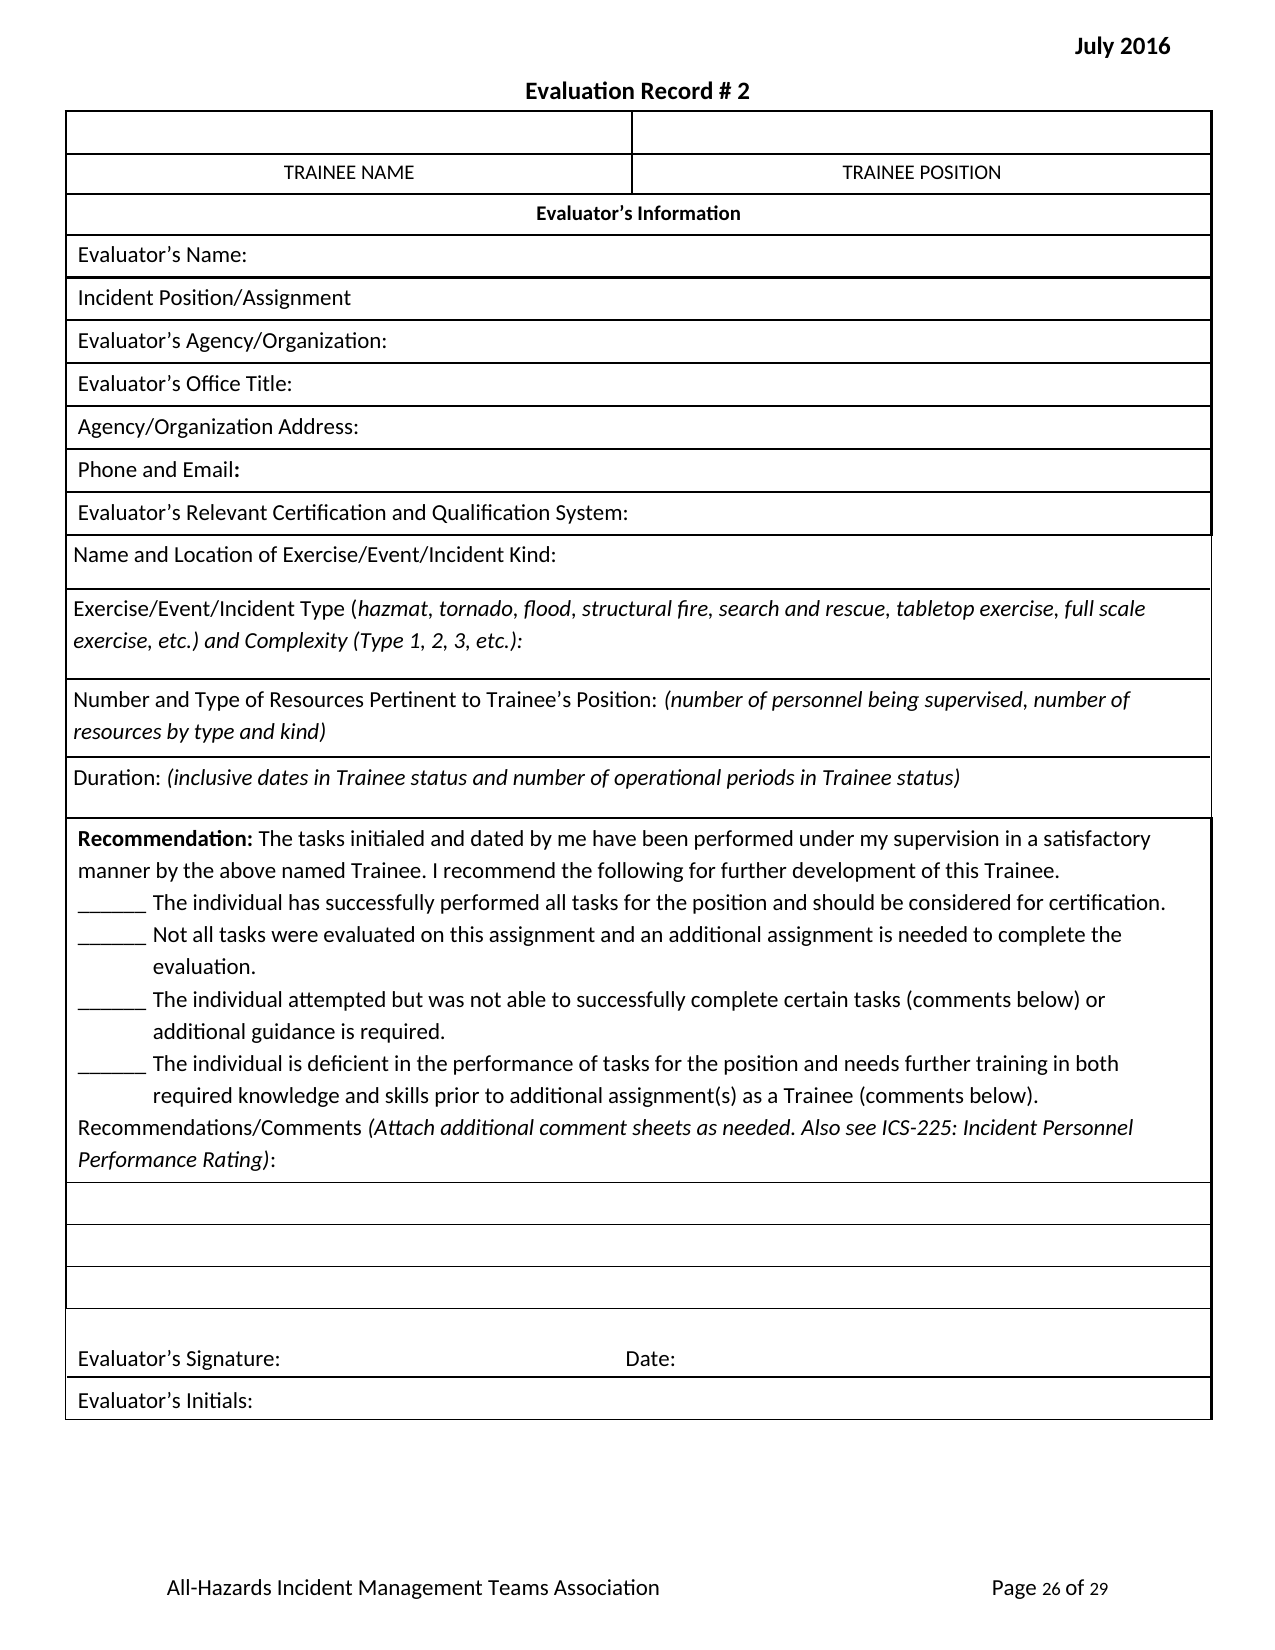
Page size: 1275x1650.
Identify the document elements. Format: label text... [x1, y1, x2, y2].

table_cell Name and Location of Exercise/Event/Incident Kind: [67, 536, 1211, 587]
table_cell Evaluator’s Signature: Date: [66, 1309, 1210, 1376]
table_cell Incident Position/Assignment [67, 279, 1210, 319]
table_cell TRAINEE POSITION [633, 155, 1210, 193]
table_cell Phone and Email: [67, 450, 1210, 491]
table_cell Duration: (inclusive dates in Trainee status and number of operational periods in Trainee status) [67, 756, 1211, 817]
table_cell Evaluator’s Name: [67, 236, 1210, 276]
table_cell Evaluator’s Information [67, 195, 1210, 233]
table_cell Number and Type of Resources Pertinent to Trainee’s Position: (number of personnel being supervised, number of resources by type and kind) [67, 678, 1211, 756]
table_cell [67, 1267, 1210, 1308]
table_cell Exercise/Event/Incident Type (hazmat, tornado, flood, structural fire, search and rescue, tabletop exercise, full scale exercise, etc.) and Complexity (Type 1, 2, 3, etc.): [67, 588, 1211, 678]
table_cell [67, 1225, 1210, 1266]
table_header [67, 112, 631, 153]
table_cell Evaluator’s Office Title: [67, 364, 1210, 405]
table_cell TRAINEE NAME [67, 155, 631, 193]
table_cell Evaluator’s Relevant Certification and Qualification System: [67, 493, 1210, 534]
text Evaluation Record # 2 [64, 75, 1210, 106]
table_cell [67, 1183, 1210, 1224]
table_cell Agency/Organization Address: [67, 407, 1210, 448]
table_cell Evaluator’s Initials: [66, 1376, 1210, 1419]
table_cell Evaluator’s Agency/Organization: [67, 321, 1210, 362]
table_cell Recommendation: The tasks initialed and dated by me have been performed under my supervision in a satisfactory manner by the above named Trainee. I recommend the following for further development of this Trainee. ______ The individual has successfully performed all tasks for the position and should be considered for certification. ______ Not all tasks were evaluated on this assignment and an additional assignment is needed to complete the evaluation. ______ The individual attempted but was not able to successfully complete certain tasks (comments below) or additional guidance is required. ______ The individual is deficient in the performance of tasks for the position and needs further training in both required knowledge and skills prior to additional assignment(s) as a Trainee (comments below). Recommendations/Comments (Attach additional comment sheets as needed. Also see ICS-225: Incident Personnel Performance Rating): [67, 819, 1210, 1182]
table_header [633, 112, 1210, 153]
